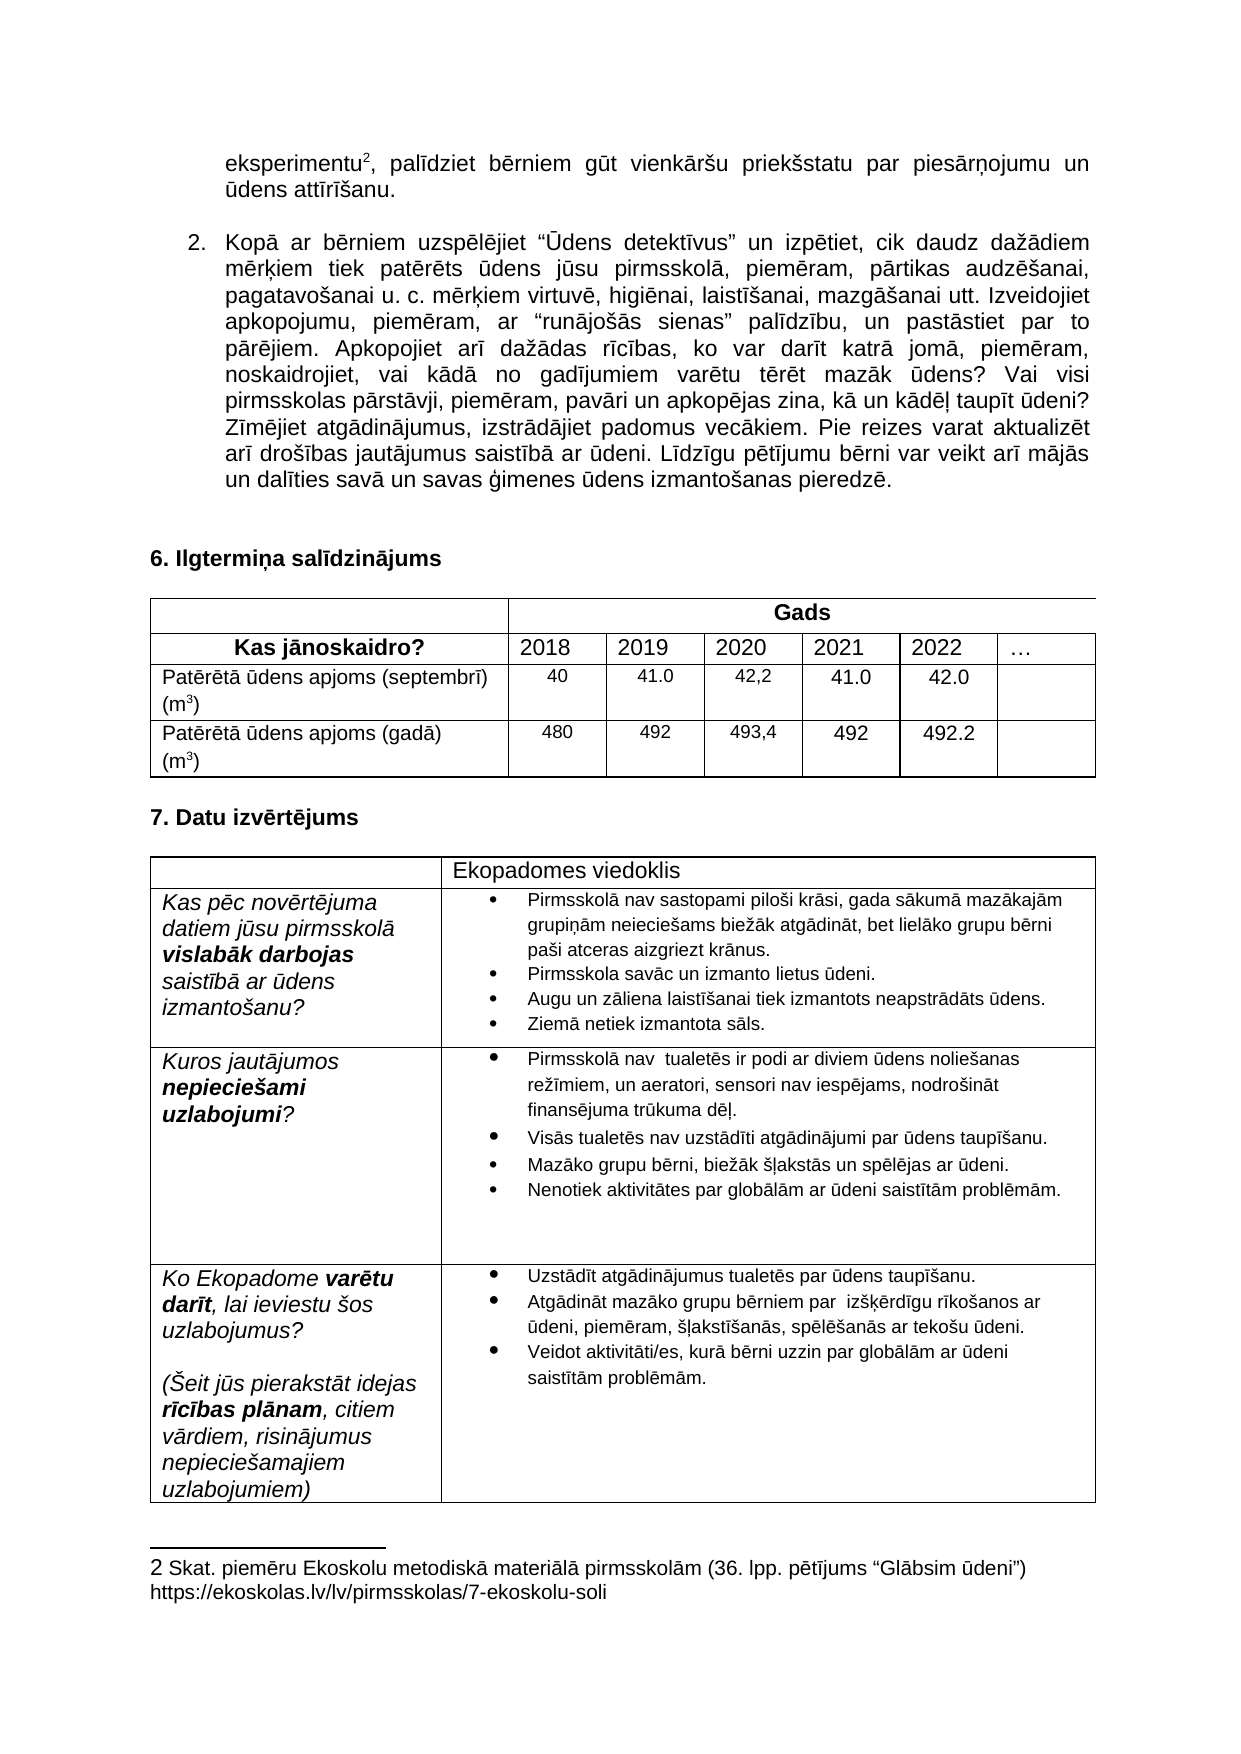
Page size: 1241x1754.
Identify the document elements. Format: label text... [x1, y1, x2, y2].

table_cell Uzstādīt atgādinājumus tualetēs par ūdens taupīšanu. Atgādināt mazāko grupu bērniem par izšķērdīgu rīkošanos ar ūdeni, piemēram, šļakstīšanās, spēlēšanās ar tekošu ūdeni. Veidot aktivitāti/es, kurā bērni uzzin par globālām ar ūdeni saistītām problēmām. [442, 1265, 1095, 1502]
text 7. Datu izvērtējums [150, 804, 1090, 830]
table_cell [998, 721, 1095, 776]
table_cell 41.0 [803, 665, 899, 720]
table_cell 493,4 [705, 721, 802, 776]
table_cell 492 [607, 721, 704, 776]
table_header [151, 858, 441, 888]
list Kopā ar bērniem uzspēlējiet “Ūdens detektīvus” un izpētiet, cik daudz dažādiem mērķiem tiek patērēts ūdens jūsu pirmsskolā, piemēram, pārtikas audzēšanai, pagatavošanai u. c. mērķiem virtuvē, higiēnai, laistīšanai, mazgāšanai utt. Izveidojiet apkopojumu, piemēram, ar “runājošās sienas” palīdzību, un pastāstiet par to pārējiem. Apkopojiet arī dažādas rīcības, ko var darīt katrā jomā, piemēram, noskaidrojiet, vai kādā no gadījumiem varētu tērēt mazāk ūdens? Vai visi pirmsskolas pārstāvji, piemēram, pavāri un apkopējas zina, kā un kādēļ taupīt ūdeni? Zīmējiet atgādinājumus, izstrādājiet padomus vecākiem. Pie reizes varat aktualizēt arī drošības jautājumus saistībā ar ūdeni. Līdzīgu pētījumu bērni var veikt arī mājās un dalīties savā un savas ģimenes ūdens izmantošanas pieredzē. [187, 229, 1090, 493]
table_cell 2019 [607, 634, 704, 664]
table_cell Patērētā ūdens apjoms (gadā) (m3) [151, 721, 508, 776]
table_cell 2021 [803, 634, 899, 664]
table_cell [998, 665, 1095, 720]
table_cell Kas pēc novērtējuma datiem jūsu pirmsskolā vislabāk darbojas saistībā ar ūdens izmantošanu? [151, 889, 441, 1047]
table_header [151, 599, 508, 632]
table_cell 492 [803, 721, 899, 776]
table_cell 40 [509, 665, 606, 720]
table_cell 42.0 [901, 665, 997, 720]
text 6. Ilgtermiņa salīdzinājums [150, 545, 1090, 572]
table_cell 42,2 [705, 665, 802, 720]
table_cell … [998, 634, 1095, 664]
table_cell Pirmsskolā nav sastopami piloši krāsi, gada sākumā mazākajām grupiņām neieciešams biežāk atgādināt, bet lielāko grupu bērni paši atceras aizgriezt krānus. Pirmsskola savāc un izmanto lietus ūdeni. Augu un zāliena laistīšanai tiek izmantots neapstrādāts ūdens. Ziemā netiek izmantota sāls. [442, 889, 1095, 1047]
table_cell Ko Ekopadome varētu darīt, lai ieviestu šos uzlabojumus? (Šeit jūs pierakstāt idejas rīcības plānam, citiem vārdiem, risinājumus nepieciešamajiem uzlabojumiem) [151, 1265, 441, 1502]
table_cell Kuros jautājumos nepieciešami uzlabojumi? [151, 1048, 441, 1264]
table_cell 492.2 [901, 721, 997, 776]
table_cell Kas jānoskaidro? [151, 634, 508, 664]
table_cell 480 [509, 721, 606, 776]
table_cell 2020 [705, 634, 802, 664]
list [187, 150, 1090, 203]
table_header Ekopadomes viedoklis [442, 858, 1095, 888]
table_cell 2022 [901, 634, 997, 664]
table_cell 41.0 [607, 665, 704, 720]
table_header Gads [509, 599, 1096, 632]
table_cell 2018 [509, 634, 606, 664]
table_cell Pirmsskolā nav tualetēs ir podi ar diviem ūdens noliešanas režīmiem, un aeratori, sensori nav iespējams, nodrošināt finansējuma trūkuma dēļ. Visās tualetēs nav uzstādīti atgādinājumi par ūdens taupīšanu. Mazāko grupu bērni, biežāk šļakstās un spēlējas ar ūdeni. Nenotiek aktivitātes par globālām ar ūdeni saistītām problēmām. [442, 1048, 1095, 1264]
table_cell Patērētā ūdens apjoms (septembrī) (m3) [151, 665, 508, 720]
